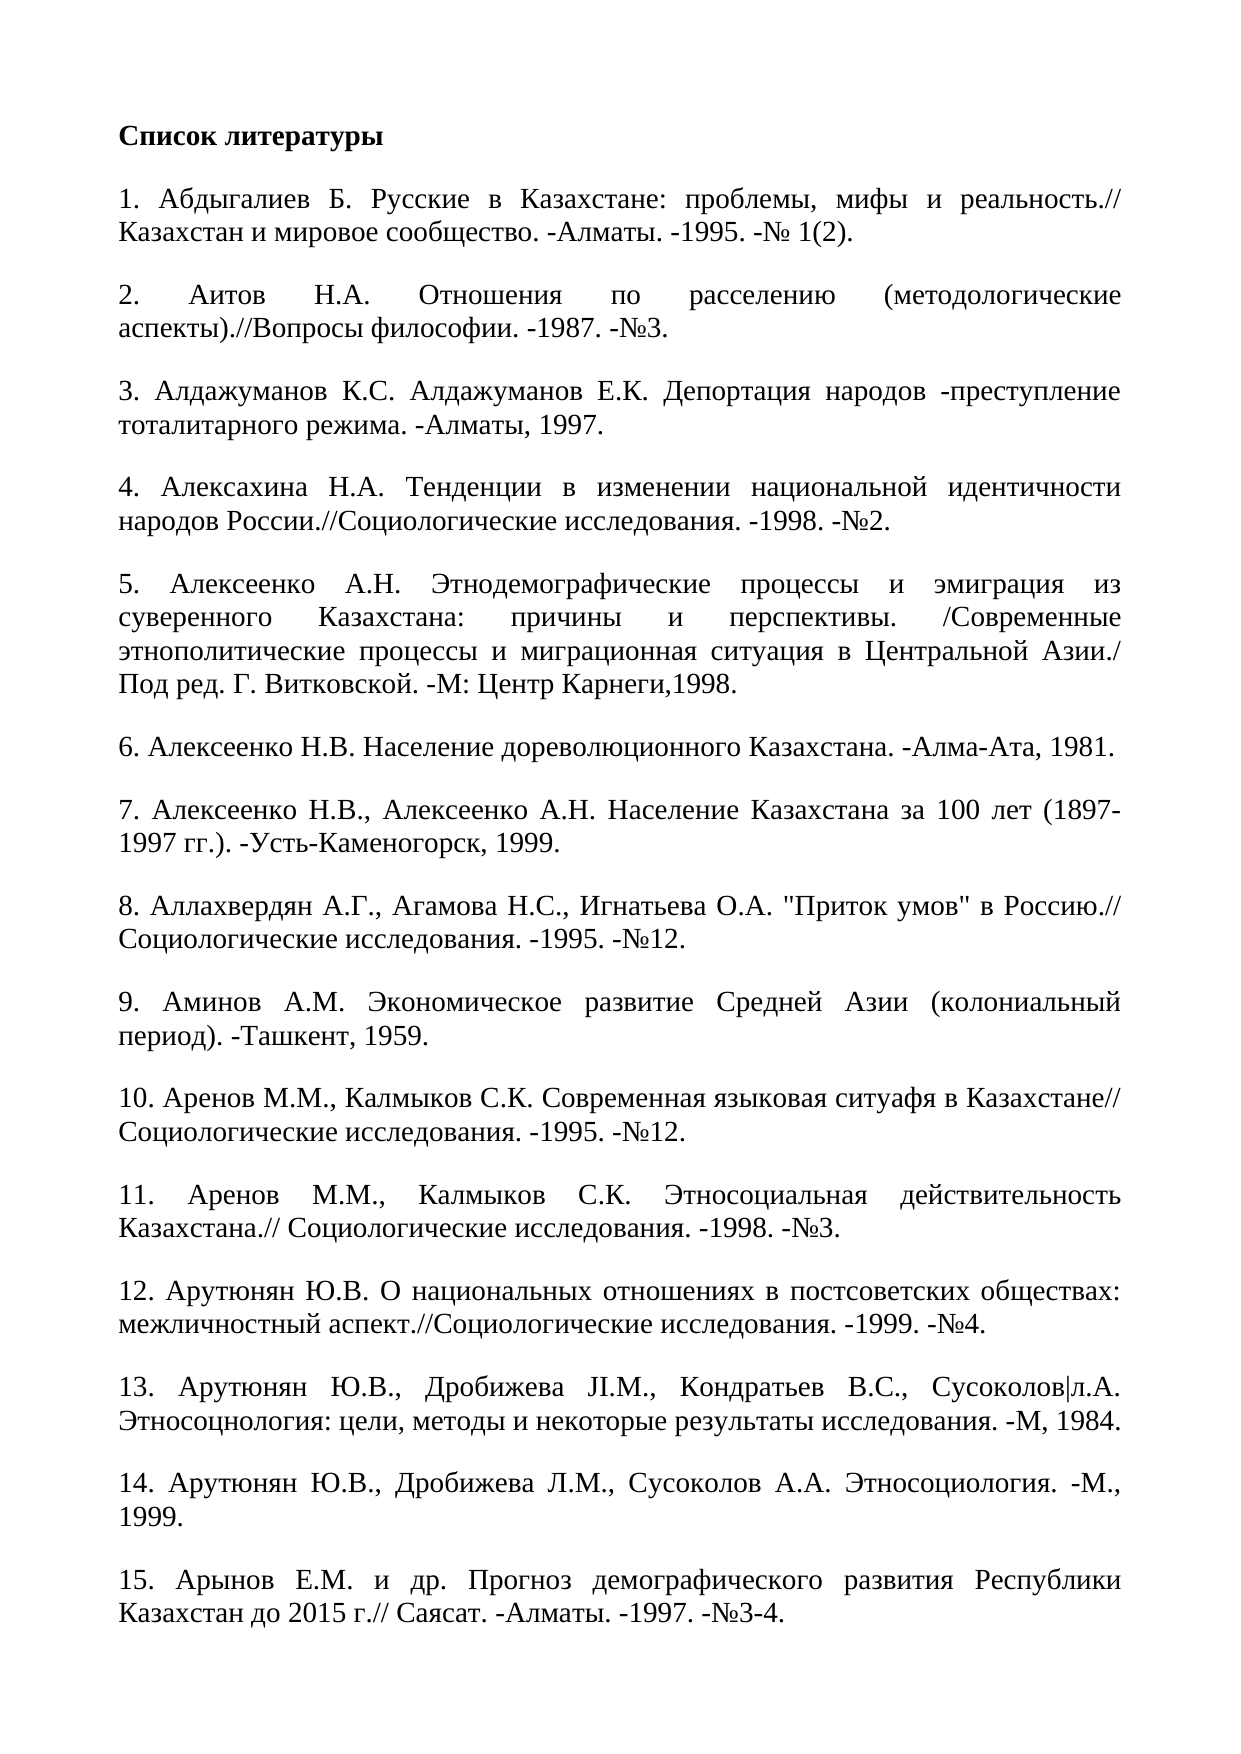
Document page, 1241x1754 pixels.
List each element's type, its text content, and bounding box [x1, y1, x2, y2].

text 11. Аренов М.М., Калмыков С.К. Этносоциальная действительность Казахстана.// Социологические исследования. -1998. -№3. [118, 1177, 1122, 1244]
text 8. Аллахвердян А.Г., Агамова Н.С., Игнатьева О.А. "Приток умов" в Россию.// Социологические исследования. -1995. -№12. [118, 888, 1122, 955]
text 10. Аренов М.М., Калмыков С.К. Современная языковая ситуафя в Казахстане// Социологические исследования. -1995. -№12. [118, 1081, 1122, 1148]
text 4. Алексахина Н.А. Тенденции в изменении национальной идентичности народов России.//Социологические исследования. -1998. -№2. [118, 469, 1122, 537]
text 5. Алексеенко А.Н. Этнодемографические процессы и эмиграция из суверенного Казахстана: причины и перспективы. /Современные этнополитические процессы и миграционная ситуация в Центральной Азии./ Под ред. Г. Витковской. -М: Центр Карнеги,1998. [118, 566, 1122, 700]
text 9. Аминов A.M. Экономическое развитие Средней Азии (колониальный период). -Ташкент, 1959. [118, 984, 1122, 1051]
text 14. Арутюнян Ю.В., Дробижева Л.М., Сусоколов А.А. Этносоциология. -М., 1999. [118, 1466, 1122, 1533]
text 2. Аитов Н.А. Отношения по расселению (методологические аспекты).//Вопросы философии. -1987. -№3. [118, 277, 1122, 344]
text Список литературы [118, 118, 1122, 152]
text 15. Арынов Е.М. и др. Прогноз демографического развития Республики Казахстан до 2015 г.// Саясат. -Алматы. -1997. -№3-4. [118, 1562, 1122, 1629]
text 7. Алексеенко Н.В., Алексеенко А.Н. Население Казахстана за 100 лет (1897-1997 гг.). -Усть-Каменогорск, 1999. [118, 792, 1122, 859]
text 1. Абдыгалиев Б. Русские в Казахстане: проблемы, мифы и реальность.// Казахстан и мировое сообщество. -Алматы. -1995. -№ 1(2). [118, 181, 1122, 248]
text 6. Алексеенко Н.В. Население дореволюционного Казахстана. -Алма-Ата, 1981. [118, 729, 1122, 763]
text 13. Арутюнян Ю.В., Дробижева JI.M., Кондратьев B.C., Сусоколов|л.А. Этносоцнология: цели, методы и некоторые результаты исследования. -М, 1984. [118, 1369, 1122, 1436]
text 12. Арутюнян Ю.В. О национальных отношениях в постсоветских обществах: межличностный аспект.//Социологические исследования. -1999. -№4. [118, 1273, 1122, 1340]
text 3. Алдажуманов К.С. Алдажуманов Е.К. Депортация народов -преступление тоталитарного режима. -Алматы, 1997. [118, 373, 1122, 440]
